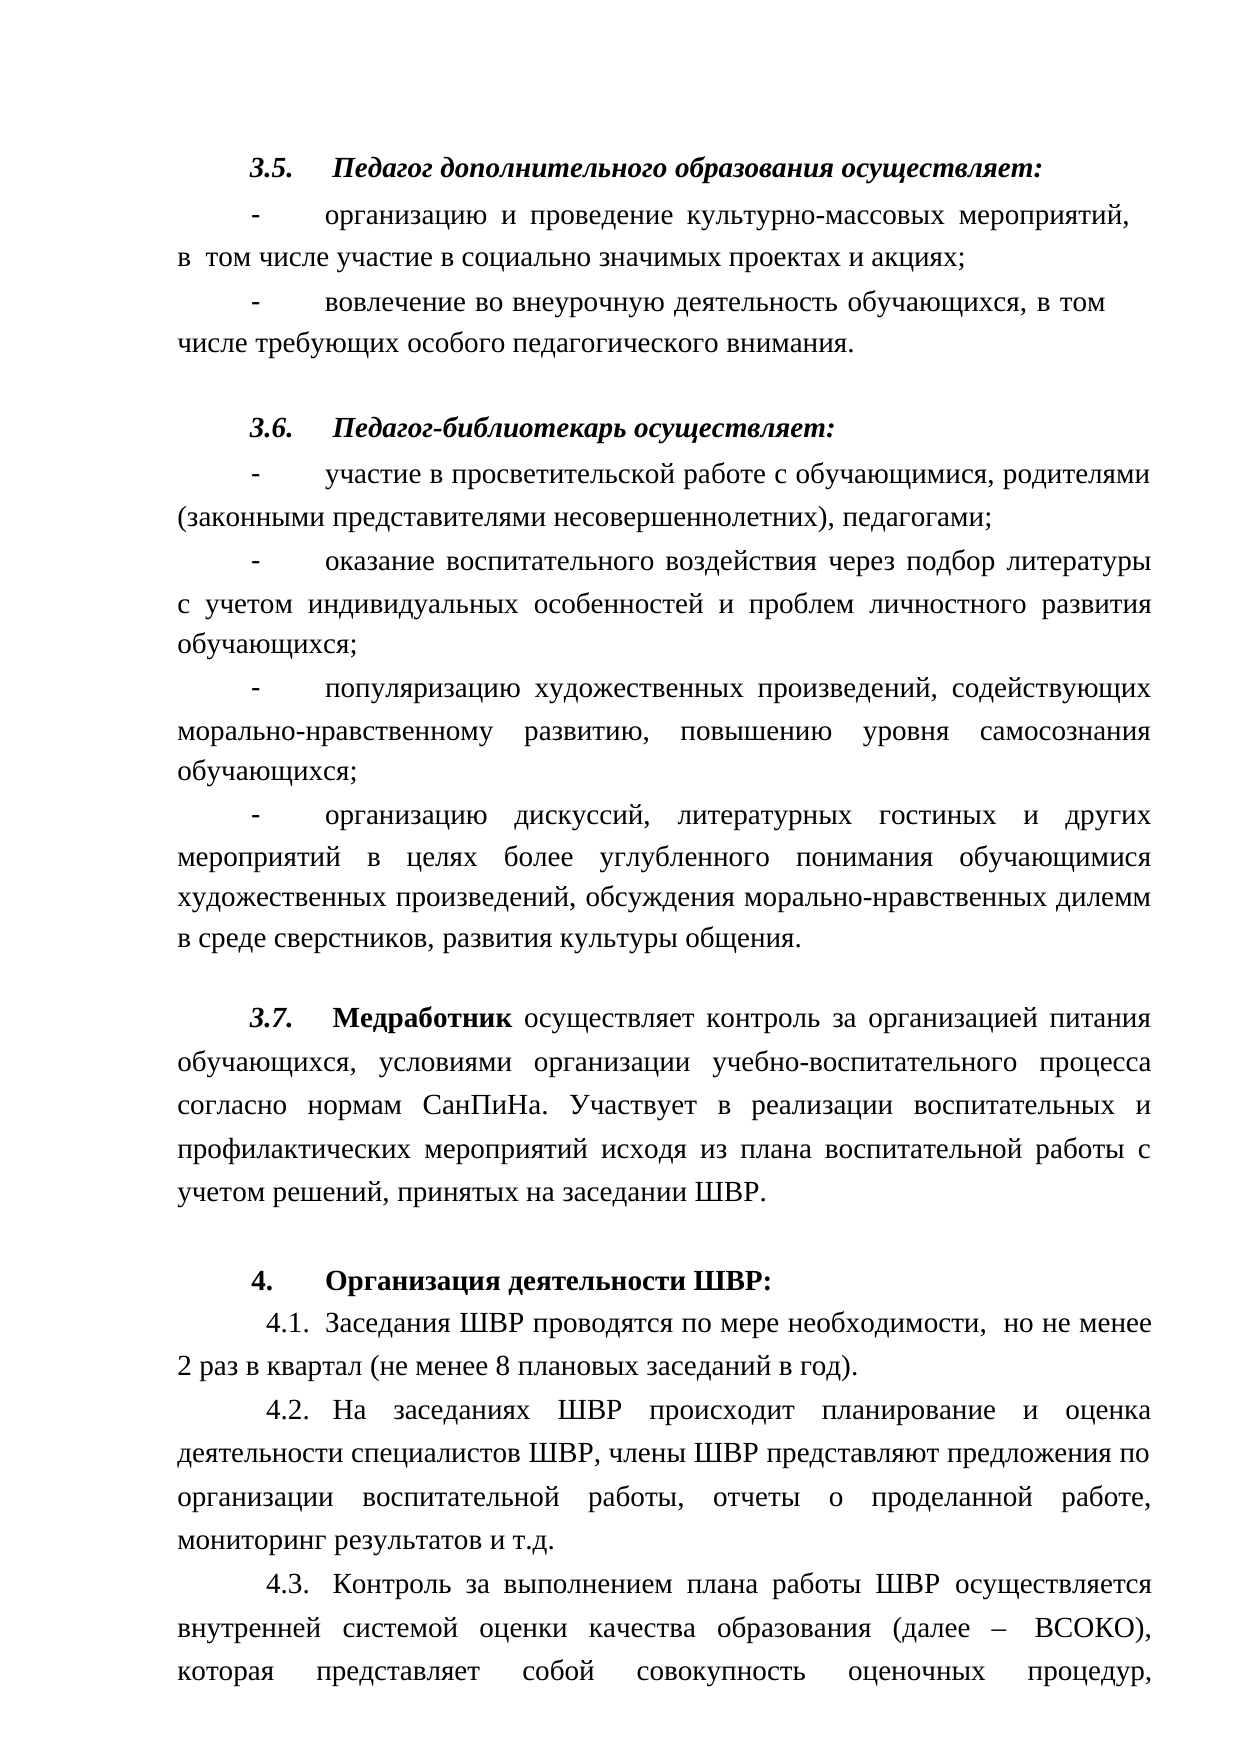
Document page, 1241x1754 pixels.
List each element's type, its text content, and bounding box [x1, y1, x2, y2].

list вовлечение во внеурочную деятельность обучающихся, в том числе требующих особого педагогического внимания. [177, 280, 1151, 359]
list популяризацию художественных произведений, содействующих морально-нравственному развитию, повышению уровня самосознания обучающихся; [177, 666, 1151, 786]
list участие в просветительской работе с обучающимися, родителями (законными представителями несовершеннолетних), педагогами; [177, 453, 1151, 533]
list Медработник осуществляет контроль за организацией питания обучающихся, условиями организации учебно-воспитательного процесса согласно нормам СанПиНа. Участвует в реализации воспитательных и профилактических мероприятий исходя из плана воспитательной работы с учетом решений, принятых на заседании ШВР. [177, 1000, 1151, 1208]
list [177, 1566, 1152, 1687]
list организацию и проведение культурно-массовых мероприятий, в том числе участие в социально значимых проектах и акциях; [177, 193, 1151, 273]
subtitle Организация деятельности ШВР: [251, 1263, 1196, 1296]
list оказание воспитательного воздействия через подбор литературы с учетом индивидуальных особенностей и проблем личностного развития обучающихся; [177, 539, 1152, 659]
list На заседаниях ШВР происходит планирование и оценка деятельности специалистов ШВР, члены ШВР представляют предложения по организации воспитательной работы, отчеты о проделанной работе, мониторинг результатов и т.д. [177, 1392, 1151, 1556]
subtitle Педагог-библиотекарь осуществляет: [249, 410, 1196, 444]
list Заседания ШВР проводятся по мере необходимости, но не менее 2 раз в квартал (не менее 8 плановых заседаний в год). [177, 1306, 1152, 1382]
list организацию дискуссий, литературных гостиных и других мероприятий в целях более углубленного понимания обучающимися художественных произведений, обсуждения морально-нравственных дилемм в среде сверстников, развития культуры общения. [177, 793, 1152, 953]
subtitle Педагог дополнительного образования осуществляет: [249, 150, 1196, 184]
